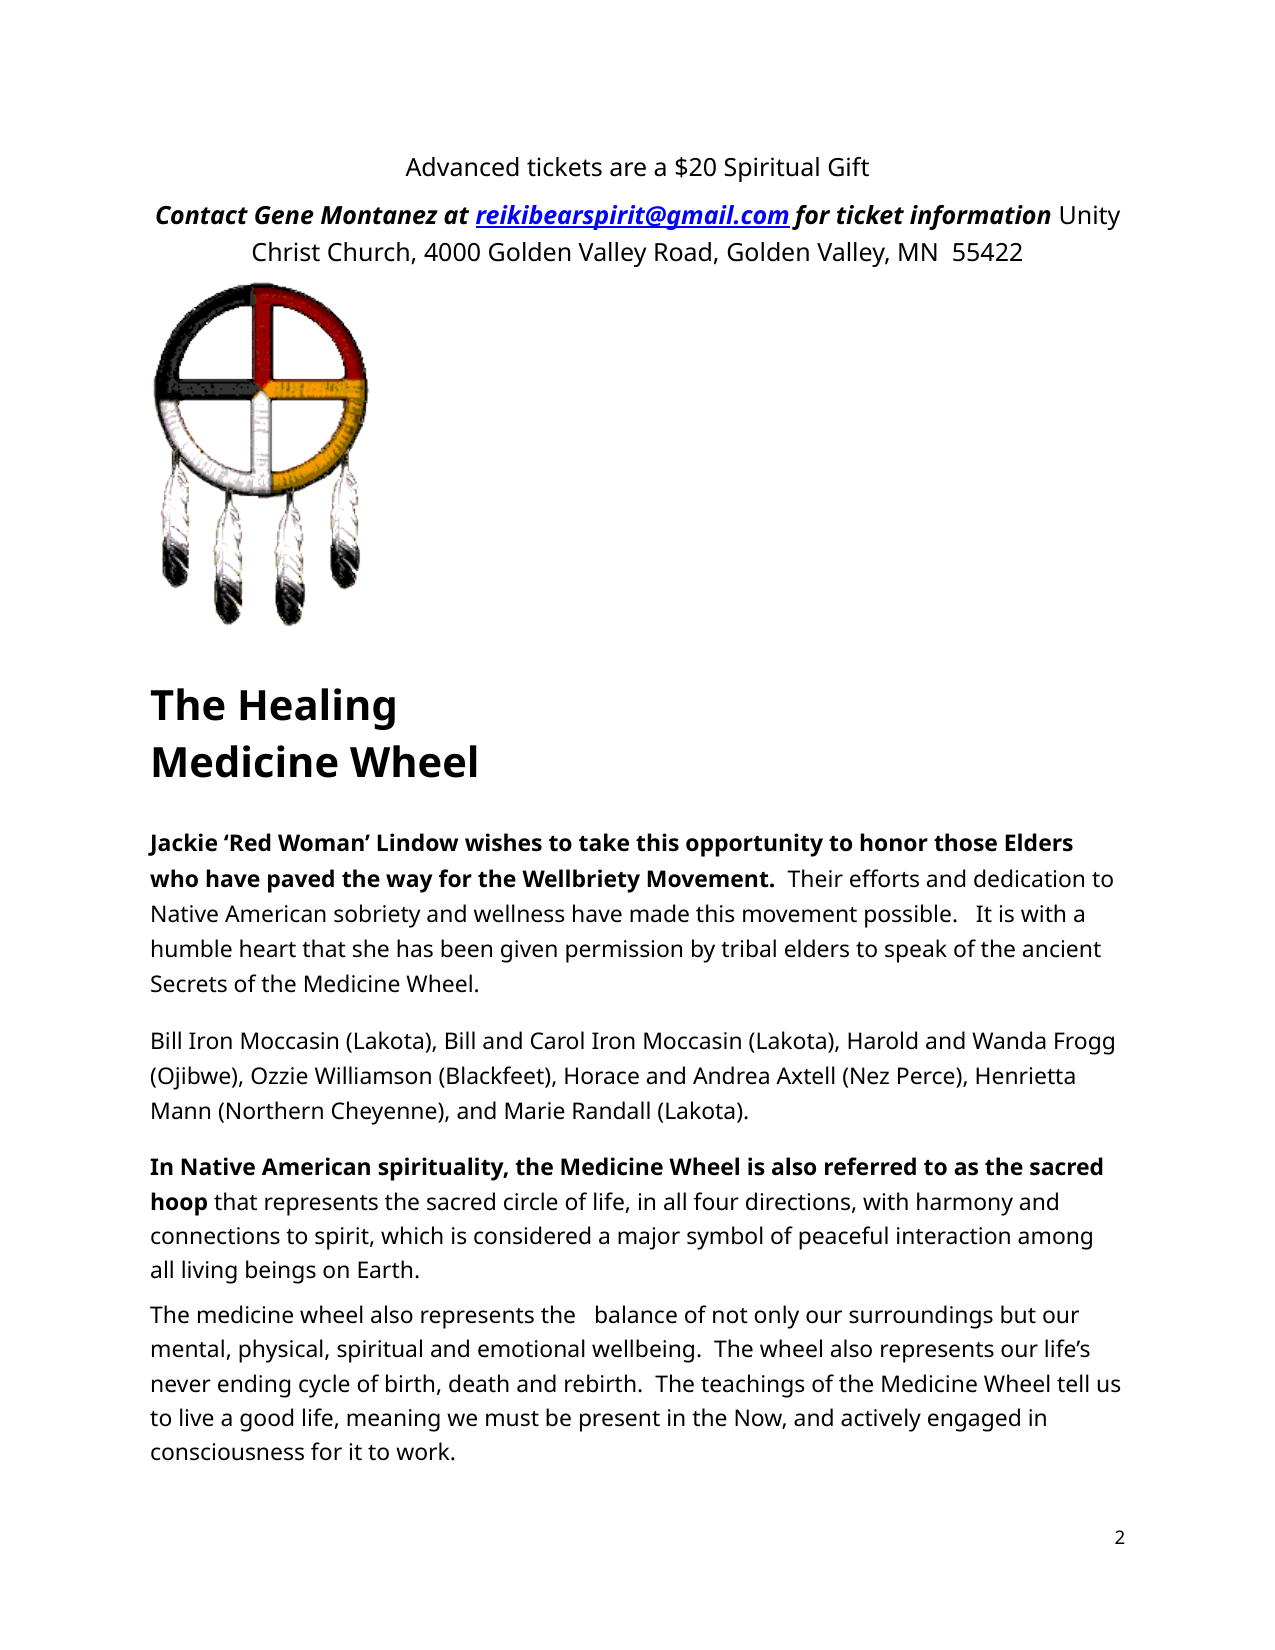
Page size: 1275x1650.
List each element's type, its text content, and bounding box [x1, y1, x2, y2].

text Advanced tickets are a $20 Spiritual Gift [150, 150, 1125, 184]
subtitle The Healing [150, 676, 1125, 732]
text Contact Gene Montanez at reikibearspirit@gmail.com for ticket information Unity Christ Church, 4000 Golden Valley Road, Golden Valley, MN 55422 [150, 197, 1125, 269]
text The medicine wheel also represents the balance of not only our surroundings but our mental, physical, spiritual and emotional wellbeing. The wheel also represents our life’s never ending cycle of birth, death and rebirth. The teachings of the Medicine Wheel tell us to live a good life, meaning we must be present in the Now, and actively engaged in consciousness for it to work. [150, 1299, 1125, 1468]
picture [150, 282, 376, 631]
text In Native American spirituality, the Medicine Wheel is also referred to as the sacred hoop that represents the sacred circle of life, in all four directions, with harmony and connections to spirit, which is considered a major symbol of peaceful interaction among all living beings on Earth. [150, 1151, 1125, 1286]
subtitle Medicine Wheel [150, 732, 1125, 789]
text Jackie ‘Red Woman’ Lindow wishes to take this opportunity to honor those Elders who have paved the way for the Wellbriety Movement. Their efforts and dedication to Native American sobriety and wellness have made this movement possible. It is with a humble heart that she has been given permission by tribal elders to speak of the ancient Secrets of the Medicine Wheel. [150, 827, 1125, 1000]
text Bill Iron Moccasin (Lakota), Bill and Carol Iron Moccasin (Lakota), Harold and Wanda Frogg (Ojibwe), Ozzie Williamson (Blackfeet), Horace and Andrea Axtell (Nez Perce), Henrietta Mann (Northern Cheyenne), and Marie Randall (Lakota). [150, 1024, 1125, 1126]
